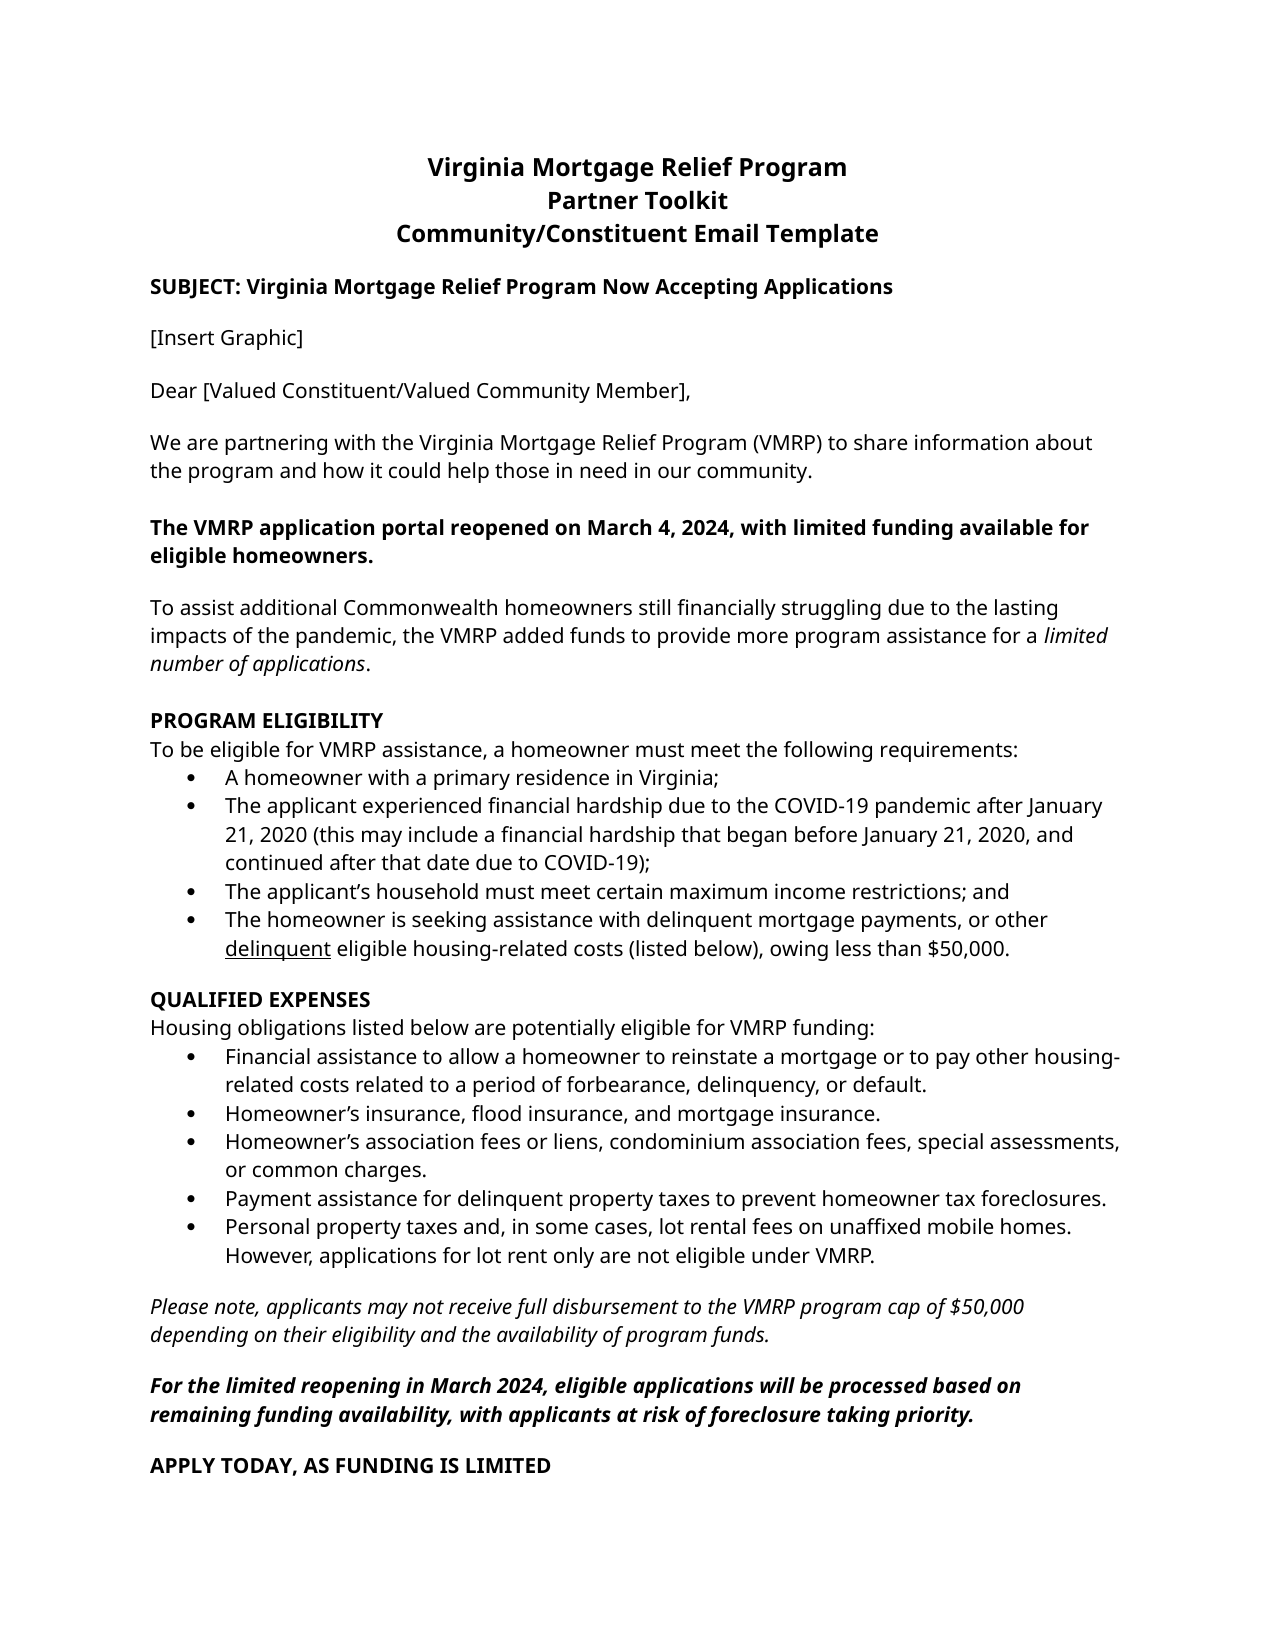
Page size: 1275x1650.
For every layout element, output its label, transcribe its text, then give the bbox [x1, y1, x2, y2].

text Partner Toolkit [150, 184, 1125, 217]
text Community/Constituent Email Template [150, 217, 1125, 249]
text To be eligible for VMRP assistance, a homeowner must meet the following requirements: [150, 735, 1125, 763]
list Homeowner’s insurance, flood insurance, and mortgage insurance. [187, 1099, 1125, 1127]
list The applicant’s household must meet certain maximum income restrictions; and [187, 877, 1125, 905]
text PROGRAM ELIGIBILITY [150, 706, 1125, 735]
text SUBJECT: Virginia Mortgage Relief Program Now Accepting Applications [150, 272, 1125, 300]
list Personal property taxes and, in some cases, lot rental fees on unaffixed mobile homes. However, applications for lot rent only are not eligible under VMRP. [187, 1212, 1125, 1269]
text The VMRP application portal reopened on March 4, 2024, with limited funding available for eligible homeowners. [150, 513, 1125, 570]
list A homeowner with a primary residence in Virginia; [187, 763, 1125, 792]
list Homeowner’s association fees or liens, condominium association fees, special assessments, or common charges. [187, 1127, 1125, 1184]
list The applicant experienced financial hardship due to the COVID-19 pandemic after January 21, 2020 (this may include a financial hardship that began before January 21, 2020, and continued after that date due to COVID-19); [187, 792, 1125, 877]
text For the limited reopening in March 2024, eligible applications will be processed based on remaining funding availability, with applicants at risk of foreclosure taking priority. [150, 1372, 1125, 1428]
list Payment assistance for delinquent property taxes to prevent homeowner tax foreclosures. [187, 1184, 1125, 1212]
text To assist additional Commonwealth homeowners still financially struggling due to the lasting impacts of the pandemic, the VMRP added funds to provide more program assistance for a limited number of applications. [150, 593, 1125, 678]
text Please note, applicants may not receive full disbursement to the VMRP program cap of $50,000 depending on their eligibility and the availability of program funds. [150, 1292, 1125, 1349]
list The homeowner is seeking assistance with delinquent mortgage payments, or other delinquent eligible housing-related costs (listed below), owing less than $50,000. [187, 905, 1125, 962]
text APPLY TODAY, AS FUNDING IS LIMITED [150, 1451, 1125, 1480]
text QUALIFIED EXPENSES [150, 985, 1125, 1013]
text Virginia Mortgage Relief Program [150, 150, 1125, 184]
list Financial assistance to allow a homeowner to reinstate a mortgage or to pay other housing-related costs related to a period of forbearance, delinquency, or default. [187, 1042, 1125, 1099]
text Dear [Valued Constituent/Valued Community Member], [150, 377, 1125, 405]
text Housing obligations listed below are potentially eligible for VMRP funding: [150, 1013, 1125, 1042]
text [Insert Graphic] [150, 323, 1125, 352]
text We are partnering with the Virginia Mortgage Relief Program (VMRP) to share information about the program and how it could help those in need in our community. [150, 428, 1125, 484]
